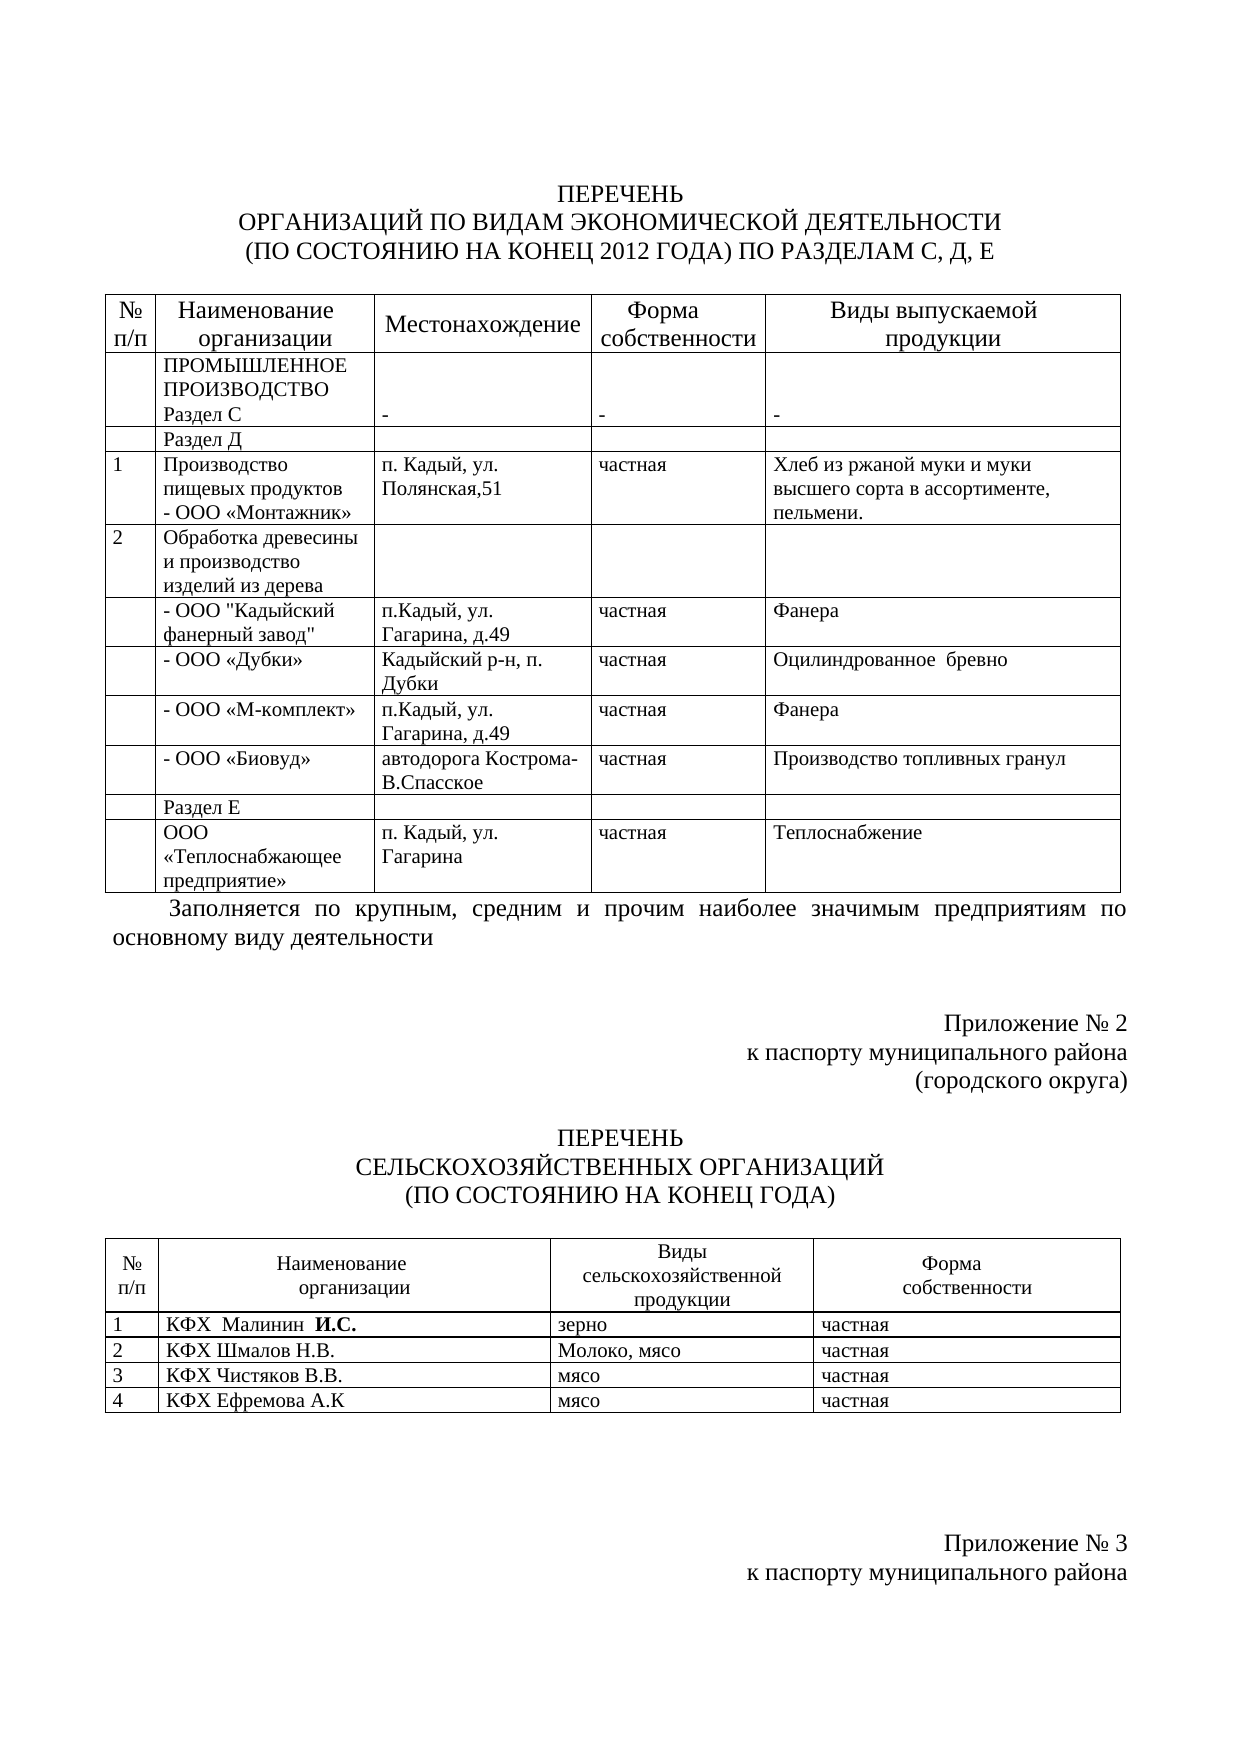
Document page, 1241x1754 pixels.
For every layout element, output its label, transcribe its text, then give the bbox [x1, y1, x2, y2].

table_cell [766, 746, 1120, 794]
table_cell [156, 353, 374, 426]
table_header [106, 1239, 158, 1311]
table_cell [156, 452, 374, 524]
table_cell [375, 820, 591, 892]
text (ПО СОСТОЯНИЮ НА КОНЕЦ ГОДА) [112, 1181, 1128, 1209]
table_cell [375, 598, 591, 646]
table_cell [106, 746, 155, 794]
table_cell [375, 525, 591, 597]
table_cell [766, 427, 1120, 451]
text Приложение № 2 [112, 1008, 1128, 1037]
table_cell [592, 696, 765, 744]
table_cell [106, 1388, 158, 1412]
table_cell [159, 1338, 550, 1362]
text (городского округа) [112, 1066, 1128, 1094]
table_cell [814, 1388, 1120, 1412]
text ПЕРЕЧЕНЬ [112, 179, 1128, 207]
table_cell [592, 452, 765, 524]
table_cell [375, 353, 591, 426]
text к паспорту муниципального района [112, 1557, 1128, 1585]
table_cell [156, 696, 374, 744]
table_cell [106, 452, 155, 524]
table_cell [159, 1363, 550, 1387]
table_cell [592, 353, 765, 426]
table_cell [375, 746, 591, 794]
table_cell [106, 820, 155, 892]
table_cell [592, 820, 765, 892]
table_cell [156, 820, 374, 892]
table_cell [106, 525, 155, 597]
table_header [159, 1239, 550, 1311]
text к паспорту муниципального района [112, 1037, 1128, 1066]
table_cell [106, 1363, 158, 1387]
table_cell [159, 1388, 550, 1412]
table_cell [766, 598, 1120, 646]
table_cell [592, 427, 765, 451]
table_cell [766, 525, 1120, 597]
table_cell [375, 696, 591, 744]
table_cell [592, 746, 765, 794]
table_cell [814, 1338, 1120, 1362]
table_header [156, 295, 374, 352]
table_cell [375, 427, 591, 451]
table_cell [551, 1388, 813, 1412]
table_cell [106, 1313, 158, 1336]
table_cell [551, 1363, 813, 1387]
text ОРГАНИЗАЦИЙ ПО ВИДАМ ЭКОНОМИЧЕСКОЙ ДЕЯТЕЛЬНОСТИ [112, 207, 1128, 236]
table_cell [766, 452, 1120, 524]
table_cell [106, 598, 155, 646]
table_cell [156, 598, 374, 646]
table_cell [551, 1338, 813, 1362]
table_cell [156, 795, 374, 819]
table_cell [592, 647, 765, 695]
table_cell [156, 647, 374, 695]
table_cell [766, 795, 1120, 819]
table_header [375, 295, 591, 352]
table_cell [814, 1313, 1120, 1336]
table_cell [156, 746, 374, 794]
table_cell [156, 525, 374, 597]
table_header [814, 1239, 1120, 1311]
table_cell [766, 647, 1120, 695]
text ПЕРЕЧЕНЬ [112, 1123, 1128, 1152]
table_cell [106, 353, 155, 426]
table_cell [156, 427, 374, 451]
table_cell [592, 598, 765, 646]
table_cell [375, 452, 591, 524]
text (ПО СОСТОЯНИЮ НА КОНЕЦ 2012 ГОДА) ПО РАЗДЕЛАМ С, Д, Е [112, 236, 1128, 265]
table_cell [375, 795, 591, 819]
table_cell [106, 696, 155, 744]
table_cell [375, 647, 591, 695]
text Заполняется по крупным, средним и прочим наиболее значимым предприятиям по основному виду деятельности [112, 893, 1128, 951]
text СЕЛЬСКОХОЗЯЙСТВЕННЫХ ОРГАНИЗАЦИЙ [112, 1152, 1128, 1181]
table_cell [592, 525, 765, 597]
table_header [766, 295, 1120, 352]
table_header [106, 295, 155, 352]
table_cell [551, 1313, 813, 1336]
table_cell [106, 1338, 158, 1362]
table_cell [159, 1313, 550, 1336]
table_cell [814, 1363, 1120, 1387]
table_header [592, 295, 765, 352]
text Приложение № 3 [112, 1528, 1128, 1557]
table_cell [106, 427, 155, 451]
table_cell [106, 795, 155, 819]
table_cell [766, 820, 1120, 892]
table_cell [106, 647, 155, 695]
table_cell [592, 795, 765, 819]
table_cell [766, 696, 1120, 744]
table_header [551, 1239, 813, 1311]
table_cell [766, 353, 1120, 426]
